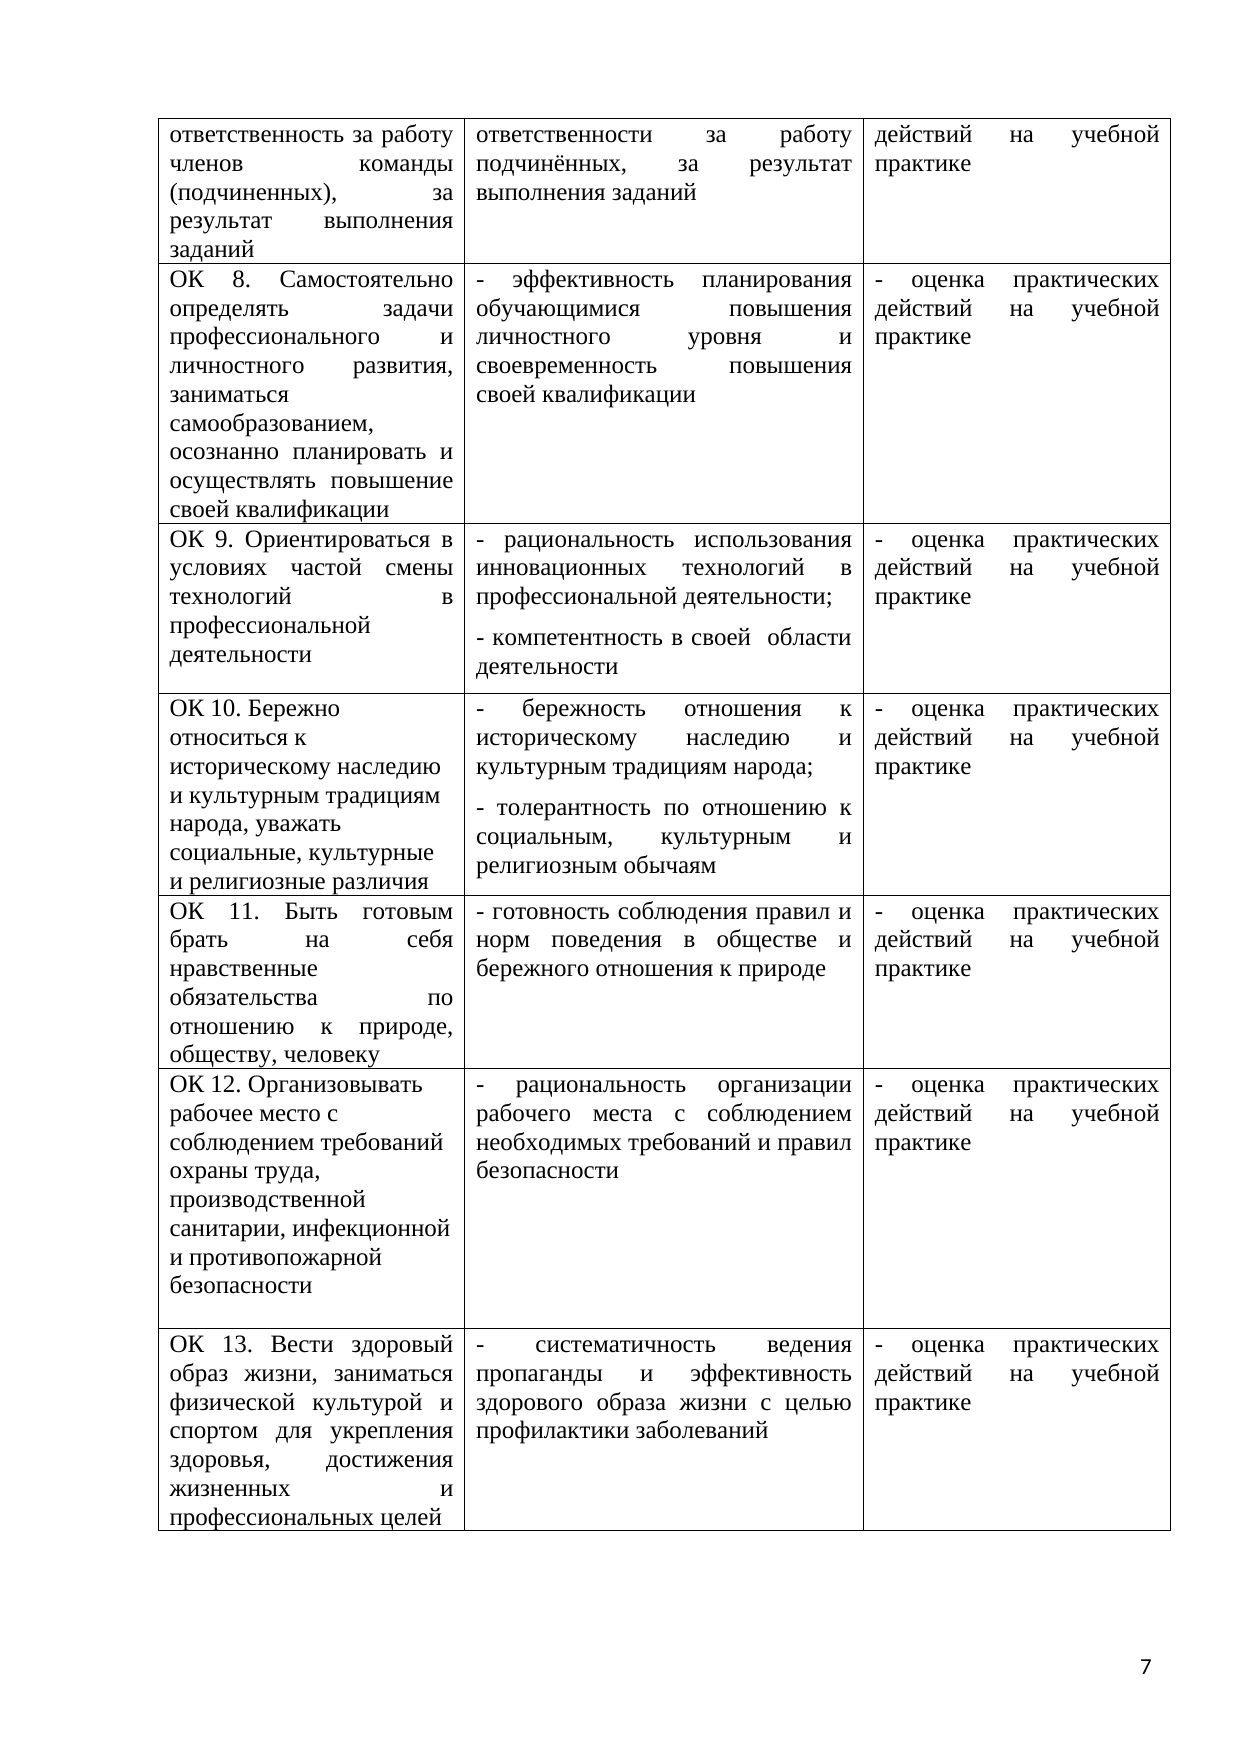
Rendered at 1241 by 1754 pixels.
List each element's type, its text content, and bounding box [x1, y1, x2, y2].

table_cell ОК 12. Организовывать рабочее место с соблюдением требований охраны труда, производственной санитарии, инфекционной и противопожарной безопасности [159, 1069, 464, 1328]
table_cell ОК 9. Ориентироваться в условиях частой смены технологий в профессиональной деятельности [159, 524, 464, 692]
table_cell - оценка практических действий на учебной практике [864, 1329, 1170, 1530]
table_cell - рациональность использования инновационных технологий в профессиональной деятельности; - компетентность в своей области деятельности [465, 524, 863, 692]
table_cell - рациональность организации рабочего места с соблюдением необходимых требований и правил безопасности [465, 1069, 863, 1328]
table_cell - бережность отношения к историческому наследию и культурным традициям народа; - толерантность по отношению к социальным, культурным и религиозным обычаям [465, 694, 863, 895]
table_cell - оценка практических действий на учебной практике [864, 694, 1170, 895]
table_cell - оценка практических действий на учебной практике [864, 524, 1170, 692]
table_cell ОК 11. Быть готовым брать на себя нравственные обязательства по отношению к природе, обществу, человеку [159, 896, 464, 1068]
table_cell ОК 8. Самостоятельно определять задачи профессионального и личностного развития, заниматься самообразованием, осознанно планировать и осуществлять повышение своей квалификации [159, 264, 464, 523]
table_cell ОК 10. Бережно относиться к историческому наследию и культурным традициям народа, уважать социальные, культурные и религиозные различия [159, 694, 464, 895]
table_cell - систематичность ведения пропаганды и эффективность здорового образа жизни с целью профилактики заболеваний [465, 1329, 863, 1530]
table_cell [864, 119, 1170, 263]
table_cell ОК 13. Вести здоровый образ жизни, заниматься физической культурой и спортом для укрепления здоровья, достижения жизненных и профессиональных целей [159, 1329, 464, 1530]
table_cell - оценка практических действий на учебной практике [864, 1069, 1170, 1328]
table_cell - эффективность планирования обучающимися повышения личностного уровня и своевременность повышения своей квалификации [465, 264, 863, 523]
table_cell - оценка практических действий на учебной практике [864, 264, 1170, 523]
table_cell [465, 119, 863, 263]
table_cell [159, 119, 464, 263]
table_cell - готовность соблюдения правил и норм поведения в обществе и бережного отношения к природе [465, 896, 863, 1068]
table_cell - оценка практических действий на учебной практике [864, 896, 1170, 1068]
